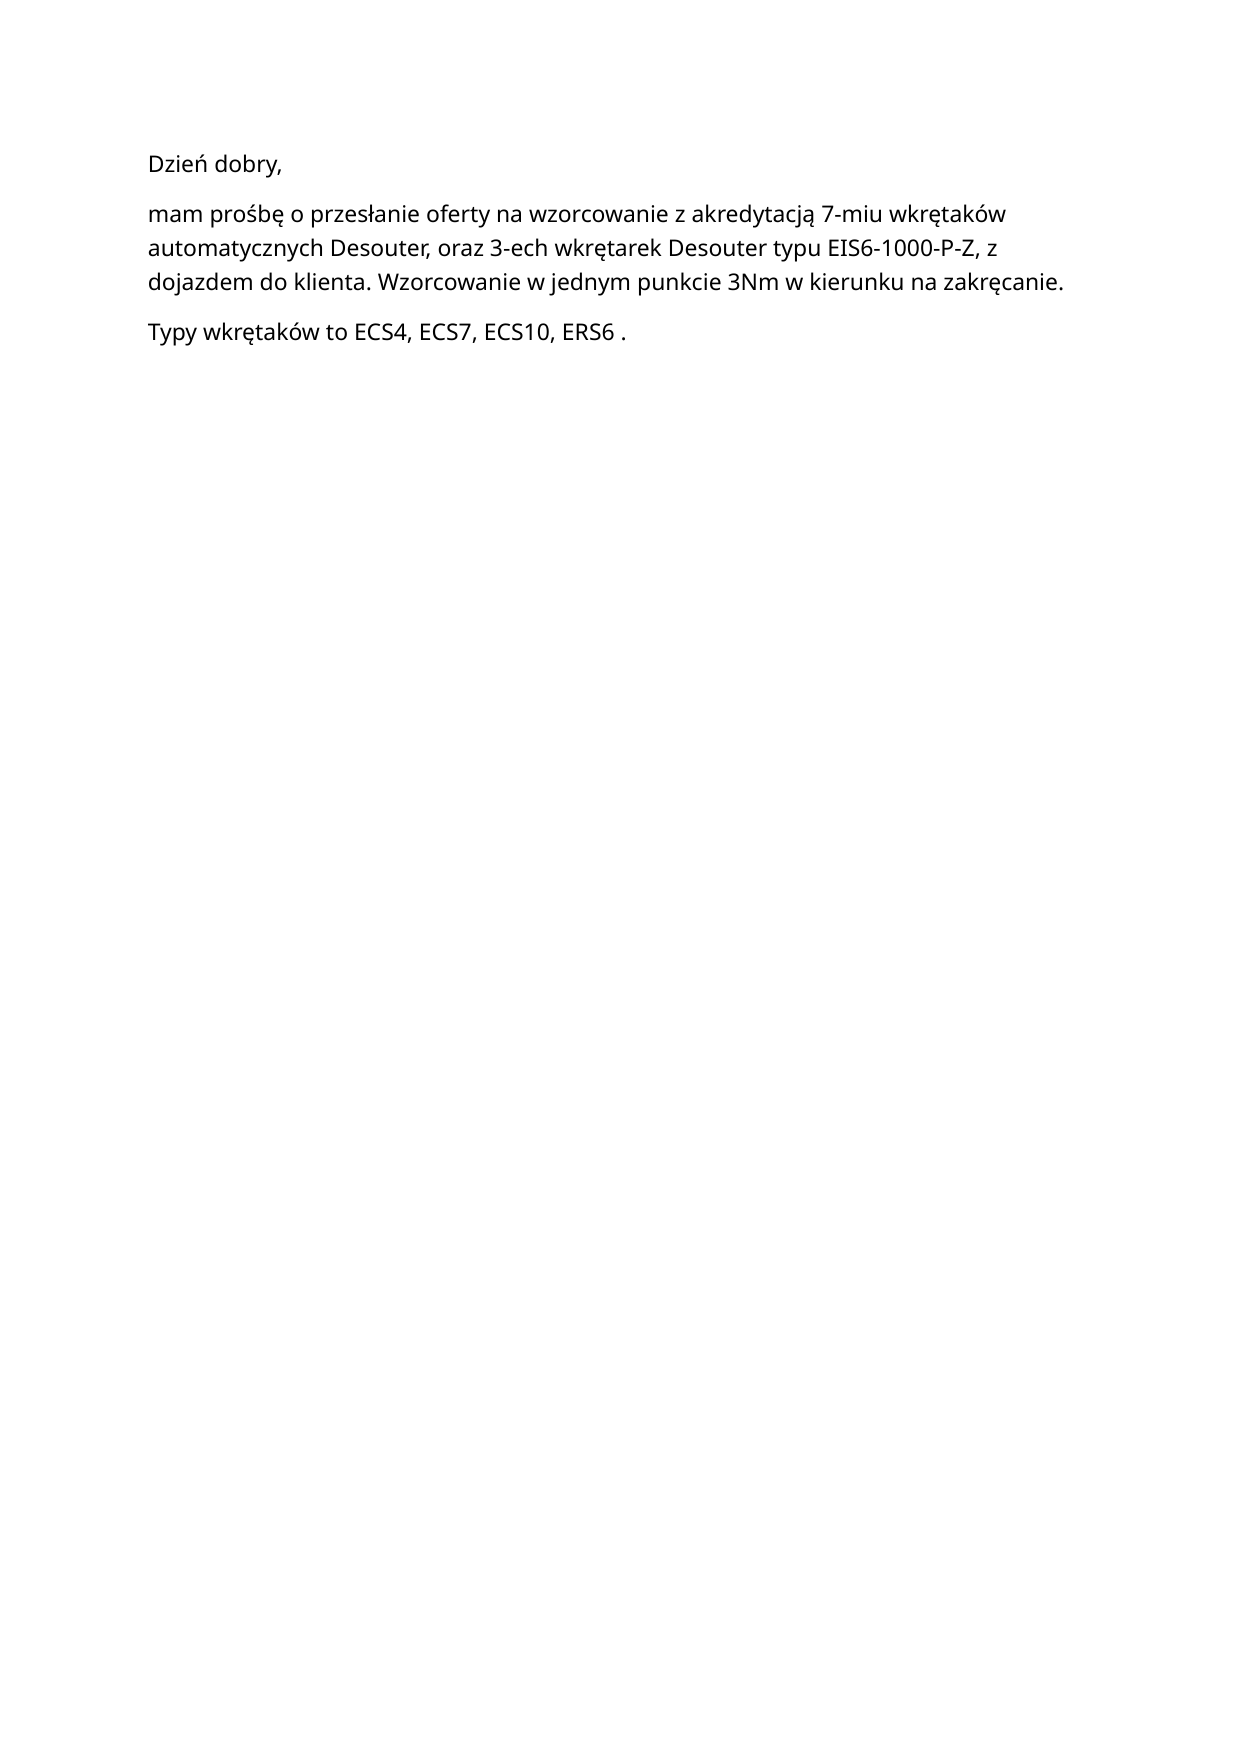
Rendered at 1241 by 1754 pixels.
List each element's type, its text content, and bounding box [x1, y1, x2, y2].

text Dzień dobry, [148, 148, 1093, 179]
text Typy wkrętaków to ECS4, ECS7, ECS10, ERS6 . [148, 316, 1093, 347]
text mam prośbę o przesłanie oferty na wzorcowanie z akredytacją 7-miu wkrętaków automatycznych Desouter, oraz 3-ech wkrętarek Desouter typu EIS6-1000-P-Z, z dojazdem do klienta. Wzorcowanie w jednym punkcie 3Nm w kierunku na zakręcanie. [148, 198, 1093, 297]
